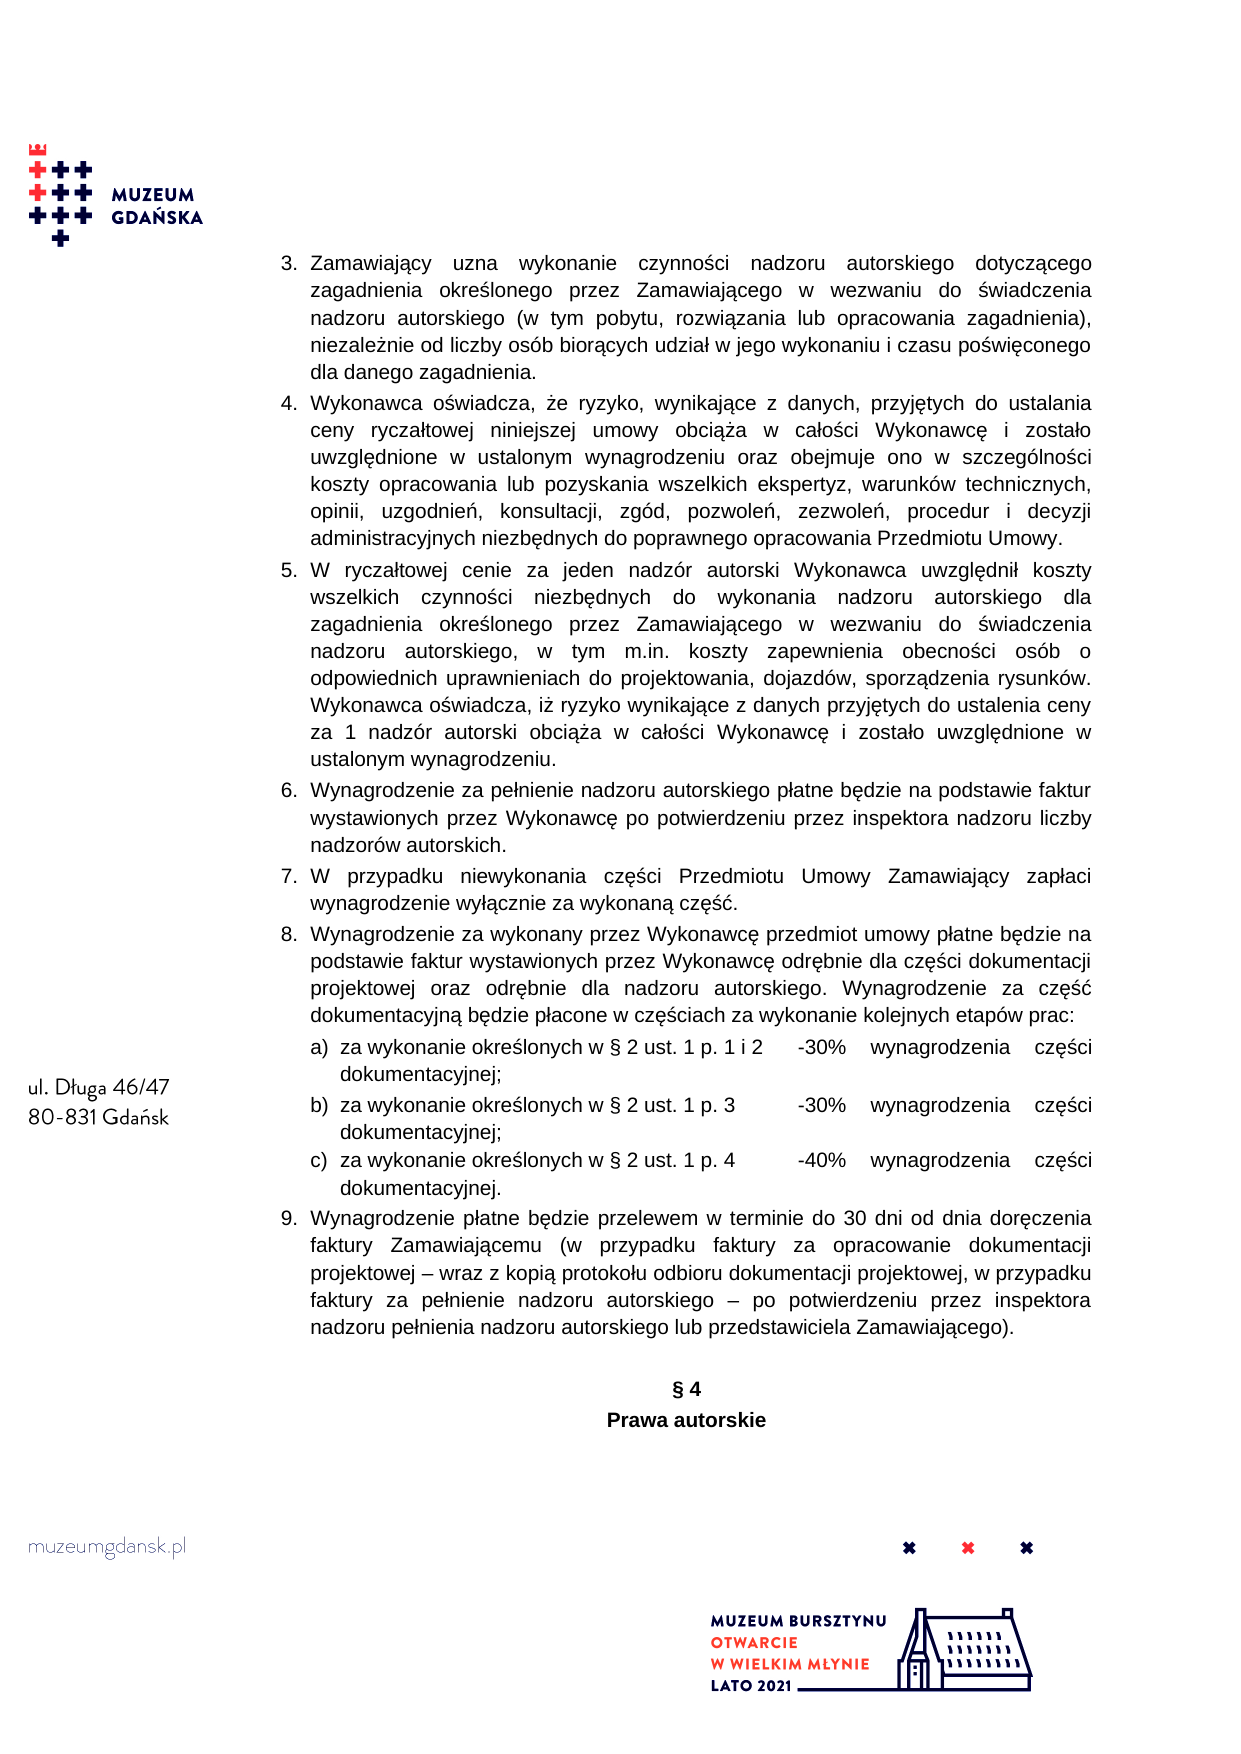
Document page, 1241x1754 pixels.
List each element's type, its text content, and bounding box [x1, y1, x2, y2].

list za wykonanie określonych w § 2 ust. 1 p. 1 i 2 -30% wynagrodzenia części dokumentacyjnej; [310, 1031, 1092, 1086]
list Zamawiający uzna wykonanie czynności nadzoru autorskiego dotyczącego zagadnienia określonego przez Zamawiającego w wezwaniu do świadczenia nadzoru autorskiego (w tym pobytu, rozwiązania lub opracowania zagadnienia), niezależnie od liczby osób biorących udział w jego wykonaniu i czasu poświęconego dla danego zagadnienia. [281, 248, 1092, 383]
list za wykonanie określonych w § 2 ust. 1 p. 4 -40% wynagrodzenia części dokumentacyjnej. [310, 1148, 1092, 1199]
list Wynagrodzenie za wykonany przez Wykonawcę przedmiot umowy płatne będzie na podstawie faktur wystawionych przez Wykonawcę odrębnie dla części dokumentacji projektowej oraz odrębnie dla nadzoru autorskiego. Wynagrodzenie za część dokumentacyjną będzie płacone w częściach za wykonanie kolejnych etapów prac: [281, 919, 1092, 1027]
text Prawa autorskie [281, 1405, 1092, 1432]
list Wykonawca oświadcza, że ryzyko, wynikające z danych, przyjętych do ustalania ceny ryczałtowej niniejszej umowy obciąża w całości Wykonawcę i zostało uwzględnione w ustalonym wynagrodzeniu oraz obejmuje ono w szczególności koszty opracowania lub pozyskania wszelkich ekspertyz, warunków technicznych, opinii, uzgodnień, konsultacji, zgód, pozwoleń, zezwoleń, procedur i decyzji administracyjnych niezbędnych do poprawnego opracowania Przedmiotu Umowy. [281, 388, 1092, 550]
list za wykonanie określonych w § 2 ust. 1 p. 3 -30% wynagrodzenia części dokumentacyjnej; [310, 1090, 1092, 1144]
list W przypadku niewykonania części Przedmiotu Umowy Zamawiający zapłaci wynagrodzenie wyłącznie za wykonaną część. [281, 861, 1092, 915]
list W ryczałtowej cenie za jeden nadzór autorski Wykonawca uwzględnił koszty wszelkich czynności niezbędnych do wykonania nadzoru autorskiego dla zagadnienia określonego przez Zamawiającego w wezwaniu do świadczenia nadzoru autorskiego, w tym m.in. koszty zapewnienia obecności osób o odpowiednich uprawnieniach do projektowania, dojazdów, sporządzenia rysunków. Wykonawca oświadcza, iż ryzyko wynikające z danych przyjętych do ustalenia ceny za 1 nadzór autorski obciąża w całości Wykonawcę i zostało uwzględnione w ustalonym wynagrodzeniu. [281, 554, 1092, 771]
list Wynagrodzenie płatne będzie przelewem w terminie do 30 dni od dnia doręczenia faktury Zamawiającemu (w przypadku faktury za opracowanie dokumentacji projektowej – wraz z kopią protokołu odbioru dokumentacji projektowej, w przypadku faktury za pełnienie nadzoru autorskiego – po potwierdzeniu przez inspektora nadzoru pełnienia nadzoru autorskiego lub przedstawiciela Zamawiającego). [281, 1203, 1092, 1338]
text § 4 [281, 1374, 1092, 1401]
picture [0, 37, 1199, 1754]
list Wynagrodzenie za pełnienie nadzoru autorskiego płatne będzie na podstawie faktur wystawionych przez Wykonawcę po potwierdzeniu przez inspektora nadzoru liczby nadzorów autorskich. [281, 775, 1092, 856]
